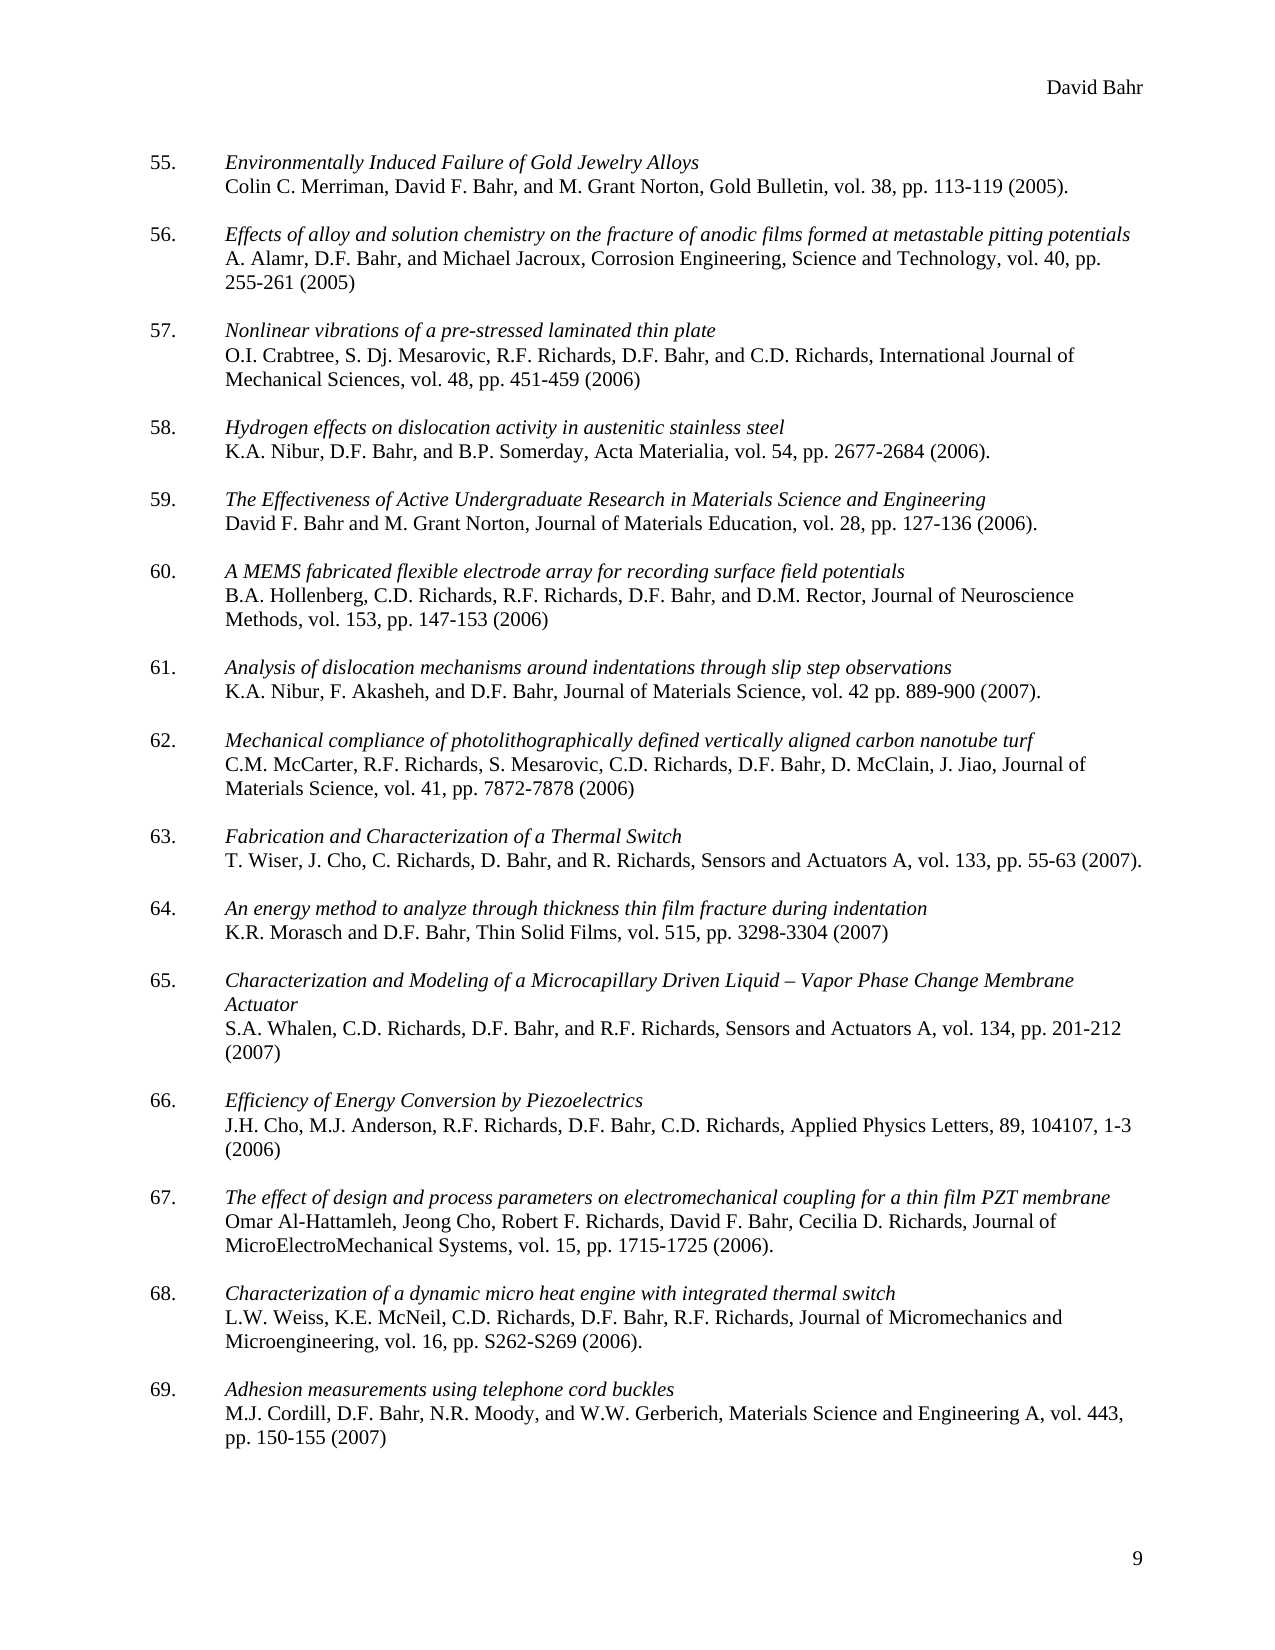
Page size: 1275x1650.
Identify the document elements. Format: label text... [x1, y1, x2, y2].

title Efficiency of Energy Conversion by Piezoelectrics [150, 1088, 1143, 1112]
title Environmentally Induced Failure of Gold Jewelry Alloys Colin C. Merriman, David F. Bahr, and M. Grant Norton, Gold Bulletin, vol. 38, pp. 113-119 (2005). [150, 150, 1143, 222]
title Hydrogen effects on dislocation activity in austenitic stainless steel K.A. Nibur, D.F. Bahr, and B.P. Somerday, Acta Materialia, vol. 54, pp. 2677-2684 (2006). [150, 415, 1143, 487]
title Nonlinear vibrations of a pre-stressed laminated thin plate O.I. Crabtree, S. Dj. Mesarovic, R.F. Richards, D.F. Bahr, and C.D. Richards, International Journal of Mechanical Sciences, vol. 48, pp. 451-459 (2006) [150, 318, 1143, 415]
title Characterization and Modeling of a Microcapillary Driven Liquid – Vapor Phase Change Membrane Actuator S.A. Whalen, C.D. Richards, D.F. Bahr, and R.F. Richards, Sensors and Actuators A, vol. 134, pp. 201-212 (2007) [150, 968, 1143, 1088]
title The effect of design and process parameters on electromechanical coupling for a thin film PZT membrane Omar Al-Hattamleh, Jeong Cho, Robert F. Richards, David F. Bahr, Cecilia D. Richards, Journal of MicroElectroMechanical Systems, vol. 15, pp. 1715-1725 (2006). [150, 1185, 1143, 1281]
title Analysis of dislocation mechanisms around indentations through slip step observations K.A. Nibur, F. Akasheh, and D.F. Bahr, Journal of Materials Science, vol. 42 pp. 889-900 (2007). [150, 655, 1143, 727]
title An energy method to analyze through thickness thin film fracture during indentation K.R. Morasch and D.F. Bahr, Thin Solid Films, vol. 515, pp. 3298-3304 (2007) [150, 896, 1143, 968]
title A MEMS fabricated flexible electrode array for recording surface field potentials B.A. Hollenberg, C.D. Richards, R.F. Richards, D.F. Bahr, and D.M. Rector, Journal of Neuroscience Methods, vol. 153, pp. 147-153 (2006) [150, 559, 1143, 655]
title J.H. Cho, M.J. Anderson, R.F. Richards, D.F. Bahr, C.D. Richards, Applied Physics Letters, 89, 104107, 1-3 (2006) [150, 1112, 1143, 1185]
title Adhesion measurements using telephone cord buckles M.J. Cordill, D.F. Bahr, N.R. Moody, and W.W. Gerberich, Materials Science and Engineering A, vol. 443, pp. 150-155 (2007) [150, 1377, 1143, 1473]
title Effects of alloy and solution chemistry on the fracture of anodic films formed at metastable pitting potentials A. Alamr, D.F. Bahr, and Michael Jacroux, Corrosion Engineering, Science and Technology, vol. 40, pp. 255-261 (2005) [150, 222, 1143, 318]
title The Effectiveness of Active Undergraduate Research in Materials Science and Engineering David F. Bahr and M. Grant Norton, Journal of Materials Education, vol. 28, pp. 127-136 (2006). [150, 487, 1143, 559]
title Mechanical compliance of photolithographically defined vertically aligned carbon nanotube turf C.M. McCarter, R.F. Richards, S. Mesarovic, C.D. Richards, D.F. Bahr, D. McClain, J. Jiao, Journal of Materials Science, vol. 41, pp. 7872-7878 (2006) [150, 727, 1143, 824]
title Fabrication and Characterization of a Thermal Switch T. Wiser, J. Cho, C. Richards, D. Bahr, and R. Richards, Sensors and Actuators A, vol. 133, pp. 55-63 (2007). [150, 824, 1143, 896]
title Characterization of a dynamic micro heat engine with integrated thermal switch L.W. Weiss, K.E. McNeil, C.D. Richards, D.F. Bahr, R.F. Richards, Journal of Micromechanics and Microengineering, vol. 16, pp. S262-S269 (2006). [150, 1281, 1143, 1377]
